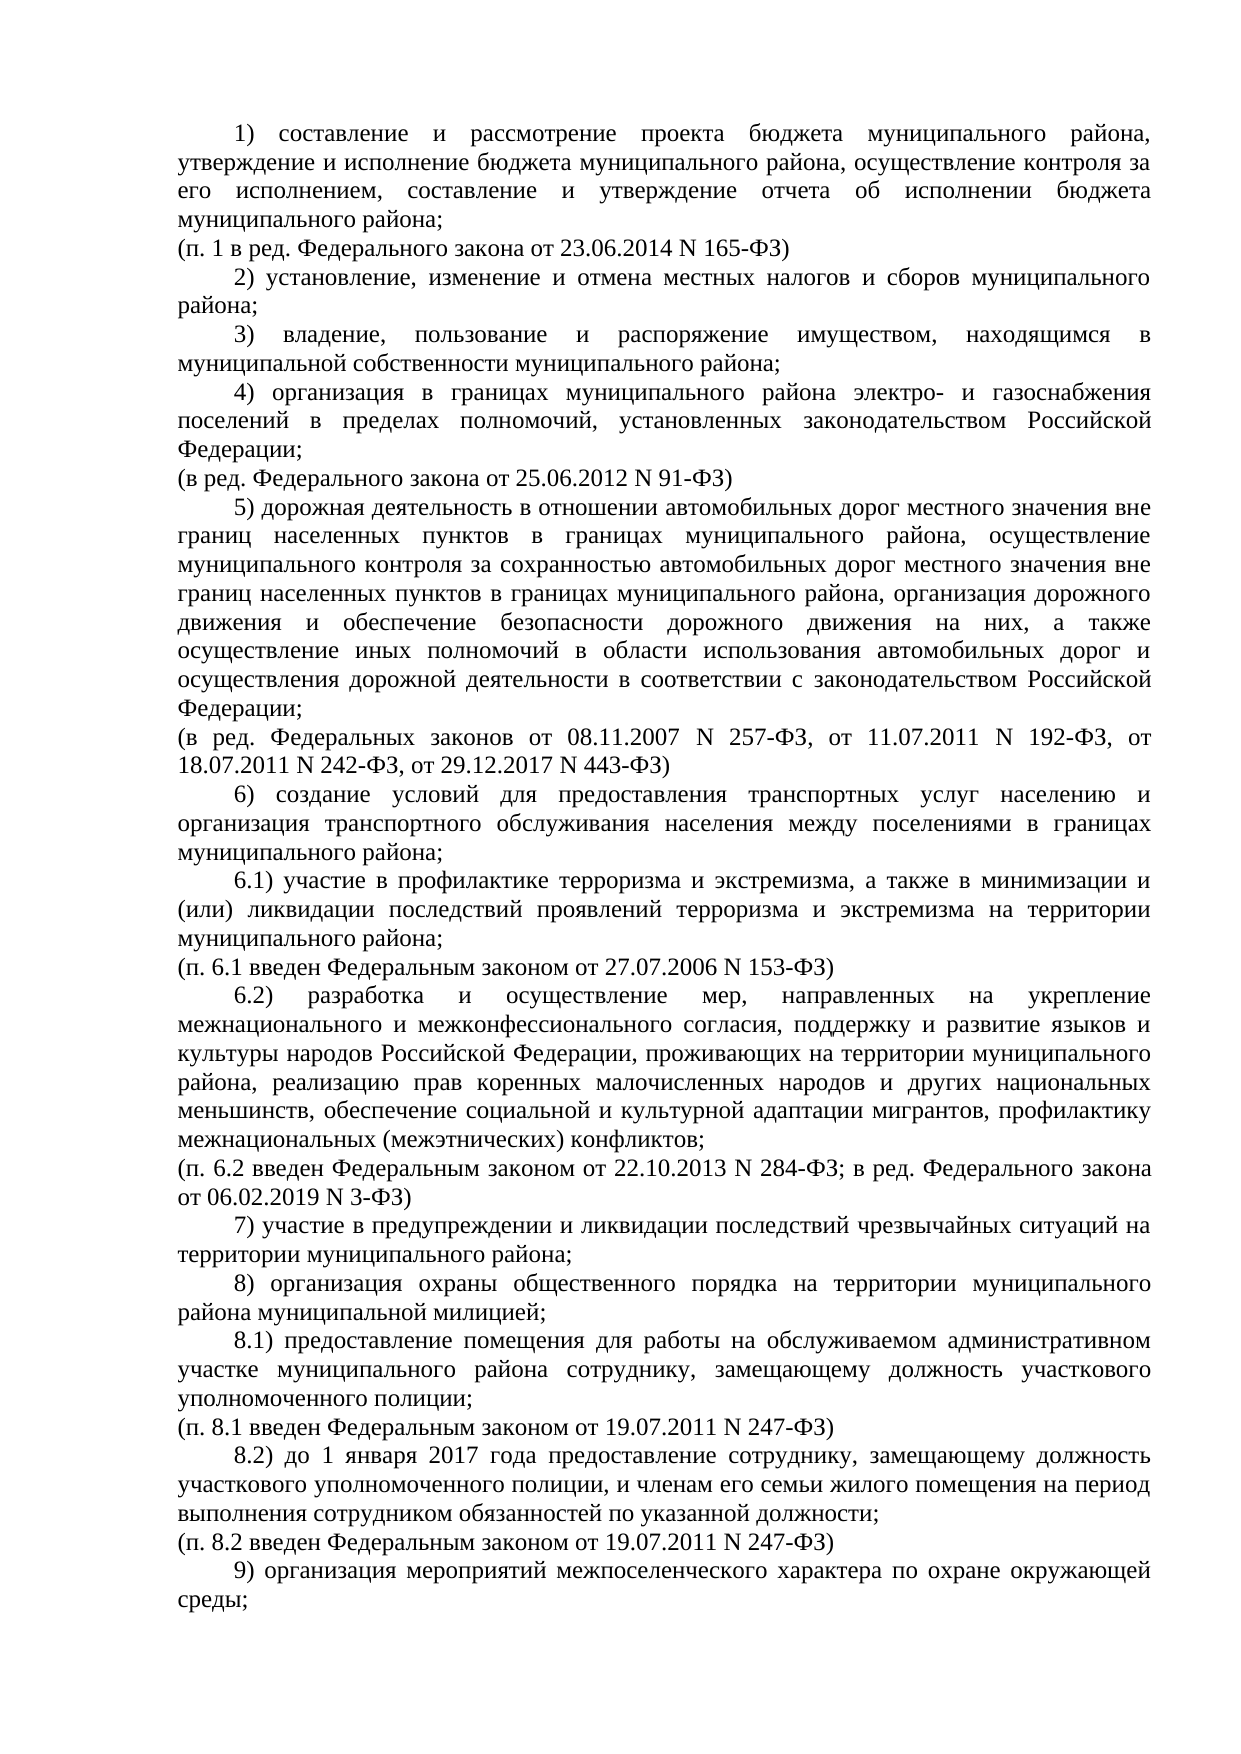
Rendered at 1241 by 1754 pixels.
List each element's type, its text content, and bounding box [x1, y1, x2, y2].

text (в ред. Федерального закона от 25.06.2012 N 91-ФЗ) [177, 463, 1152, 492]
text 8) организация охраны общественного порядка на территории муниципального района муниципальной милицией; [177, 1268, 1152, 1326]
text 1) составление и рассмотрение проекта бюджета муниципального района, утверждение и исполнение бюджета муниципального района, осуществление контроля за его исполнением, составление и утверждение отчета об исполнении бюджета муниципального района; [177, 118, 1152, 233]
text 4) организация в границах муниципального района электро- и газоснабжения поселений в пределах полномочий, установленных законодательством Российской Федерации; [177, 377, 1152, 463]
text 7) участие в предупреждении и ликвидации последствий чрезвычайных ситуаций на территории муниципального района; [177, 1211, 1152, 1268]
text (п. 8.1 введен Федеральным законом от 19.07.2011 N 247-ФЗ) [177, 1412, 1152, 1441]
text 6.2) разработка и осуществление мер, направленных на укрепление межнационального и межконфессионального согласия, поддержку и развитие языков и культуры народов Российской Федерации, проживающих на территории муниципального района, реализацию прав коренных малочисленных народов и других национальных меньшинств, обеспечение социальной и культурной адаптации мигрантов, профилактику межнациональных (межэтнических) конфликтов; [177, 981, 1152, 1153]
text 2) установление, изменение и отмена местных налогов и сборов муниципального района; [177, 262, 1152, 319]
text 6) создание условий для предоставления транспортных услуг населению и организация транспортного обслуживания населения между поселениями в границах муниципального района; [177, 779, 1152, 866]
text 8.2) до 1 января 2017 года предоставление сотруднику, замещающему должность участкового уполномоченного полиции, и членам его семьи жилого помещения на период выполнения сотрудником обязанностей по указанной должности; [177, 1441, 1152, 1527]
text (в ред. Федеральных законов от 08.11.2007 N 257-ФЗ, от 11.07.2011 N 192-ФЗ, от 18.07.2011 N 242-ФЗ, от 29.12.2017 N 443-ФЗ) [177, 722, 1152, 779]
text (п. 8.2 введен Федеральным законом от 19.07.2011 N 247-ФЗ) [177, 1527, 1152, 1556]
text (п. 6.2 введен Федеральным законом от 22.10.2013 N 284-ФЗ; в ред. Федерального закона от 06.02.2019 N 3-ФЗ) [177, 1153, 1152, 1211]
text 3) владение, пользование и распоряжение имуществом, находящимся в муниципальной собственности муниципального района; [177, 319, 1152, 377]
text 8.1) предоставление помещения для работы на обслуживаемом административном участке муниципального района сотруднику, замещающему должность участкового уполномоченного полиции; [177, 1326, 1152, 1412]
text 5) дорожная деятельность в отношении автомобильных дорог местного значения вне границ населенных пунктов в границах муниципального района, осуществление муниципального контроля за сохранностью автомобильных дорог местного значения вне границ населенных пунктов в границах муниципального района, организация дорожного движения и обеспечение безопасности дорожного движения на них, а также осуществление иных полномочий в области использования автомобильных дорог и осуществления дорожной деятельности в соответствии с законодательством Российской Федерации; [177, 492, 1152, 722]
text 9) организация мероприятий межпоселенческого характера по охране окружающей среды; [177, 1556, 1152, 1613]
text 6.1) участие в профилактике терроризма и экстремизма, а также в минимизации и (или) ликвидации последствий проявлений терроризма и экстремизма на территории муниципального района; [177, 866, 1152, 952]
text (п. 1 в ред. Федерального закона от 23.06.2014 N 165-ФЗ) [177, 233, 1152, 262]
text (п. 6.1 введен Федеральным законом от 27.07.2006 N 153-ФЗ) [177, 952, 1152, 981]
